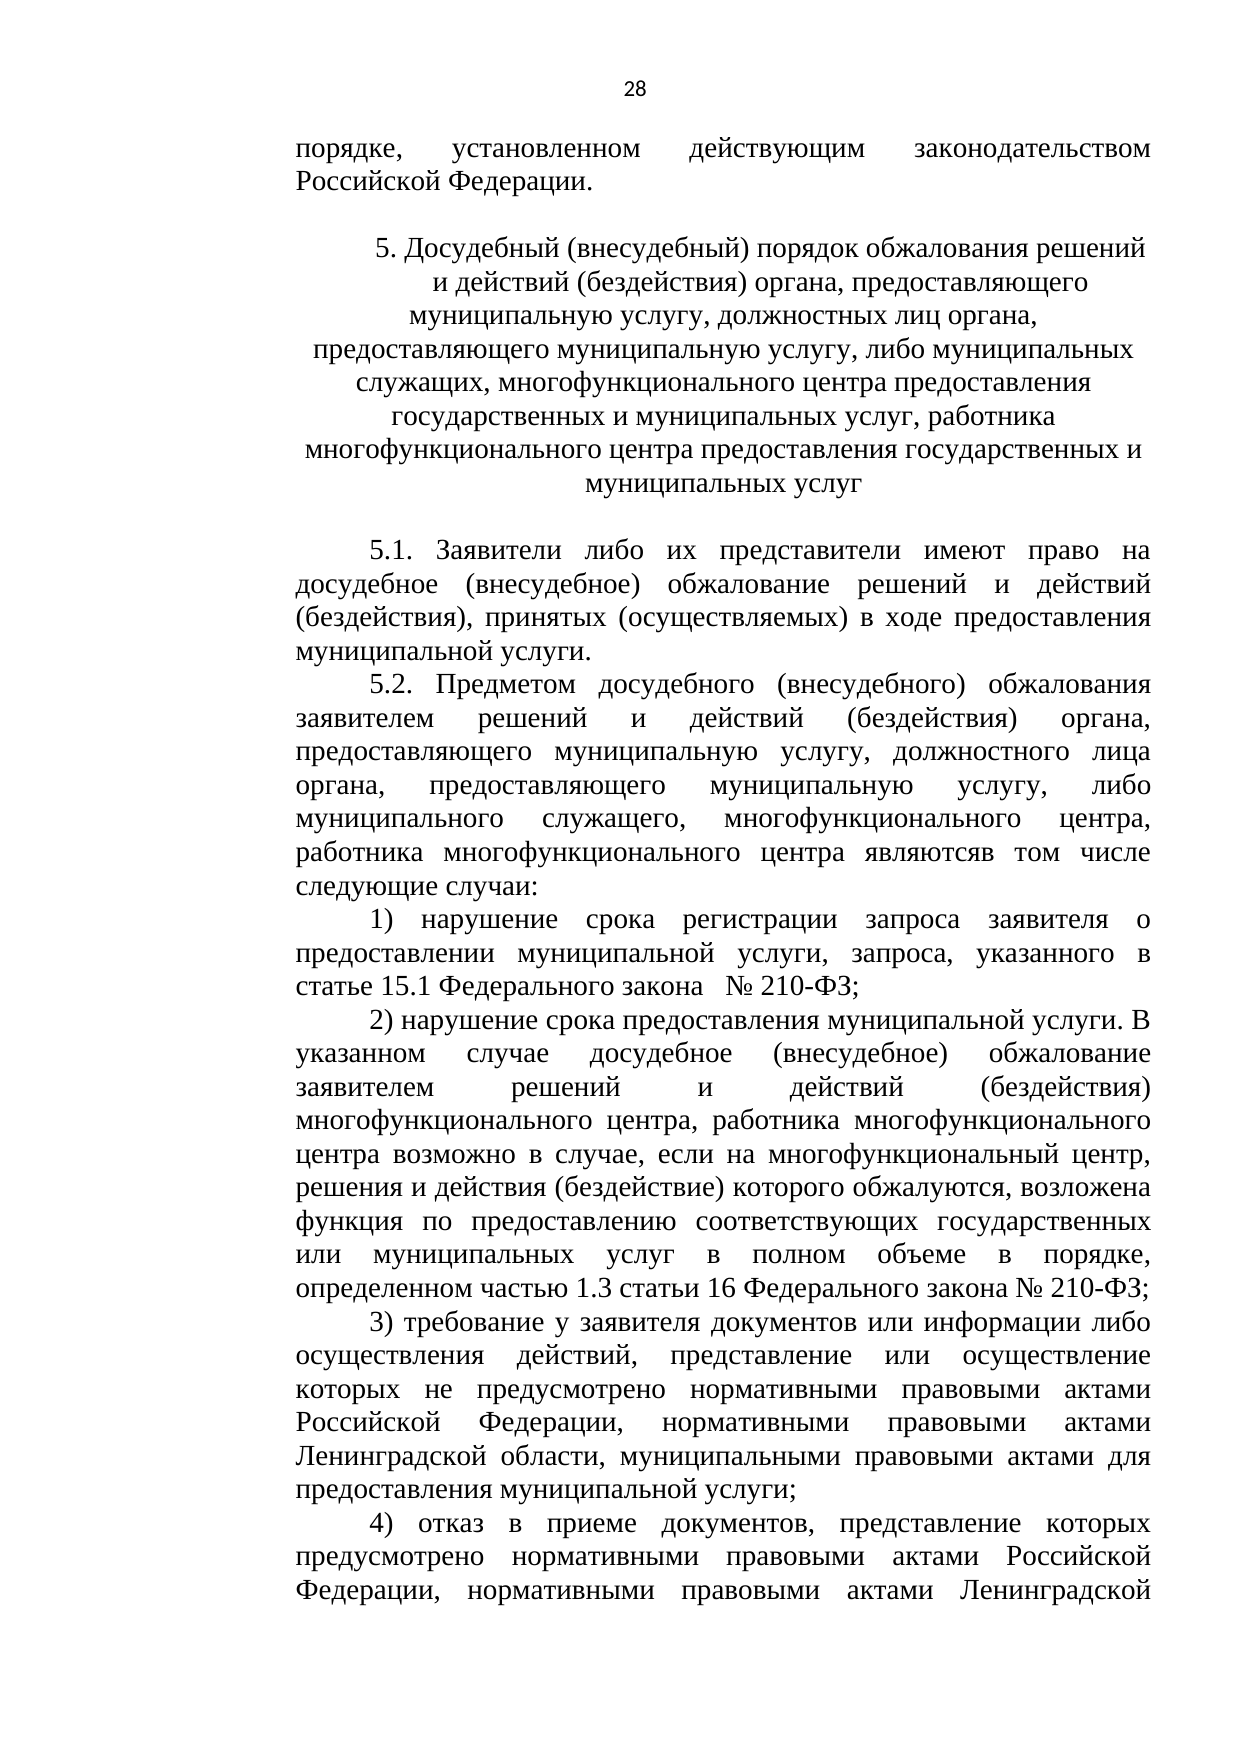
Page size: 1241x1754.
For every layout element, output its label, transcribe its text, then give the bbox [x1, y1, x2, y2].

text 5.1. Заявители либо их представители имеют право на досудебное (внесудебное) обжалование решений и действий (бездействия), принятых (осуществляемых) в ходе предоставления муниципальной услуги. [295, 532, 1152, 666]
text 1) нарушение срока регистрации запроса заявителя о предоставлении муниципальной услуги, запроса, указанного в статье 15.1 Федерального закона № 210-ФЗ; [295, 901, 1152, 1002]
text и действий (бездействия) органа, предоставляющего муниципальную услугу, должностных лиц органа, предоставляющего муниципальную услугу, либо муниципальных служащих, многофункционального центра предоставления государственных и муниципальных услуг, работника многофункционального центра предоставления государственных и муниципальных услуг [295, 264, 1152, 499]
text 5. Досудебный (внесудебный) порядок обжалования решений [295, 230, 1152, 264]
text 5.2. Предметом досудебного (внесудебного) обжалования заявителем решений и действий (бездействия) органа, предоставляющего муниципальную услугу, должностного лица органа, предоставляющего муниципальную услугу, либо муниципального служащего, многофункционального центра, работника многофункционального центра являютсяв том числе следующие случаи: [295, 666, 1152, 901]
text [295, 1505, 1152, 1606]
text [295, 130, 1152, 197]
text 3) требование у заявителя документов или информации либо осуществления действий, представление или осуществление которых не предусмотрено нормативными правовыми актами Российской Федерации, нормативными правовыми актами Ленинградской области, муниципальными правовыми актами для предоставления муниципальной услуги; [295, 1304, 1152, 1505]
text 2) нарушение срока предоставления муниципальной услуги. В указанном случае досудебное (внесудебное) обжалование заявителем решений и действий (бездействия) многофункционального центра, работника многофункционального центра возможно в случае, если на многофункциональный центр, решения и действия (бездействие) которого обжалуются, возложена функция по предоставлению соответствующих государственных или муниципальных услуг в полном объеме в порядке, определенном частью 1.3 статьи 16 Федерального закона № 210-ФЗ; [295, 1002, 1152, 1304]
